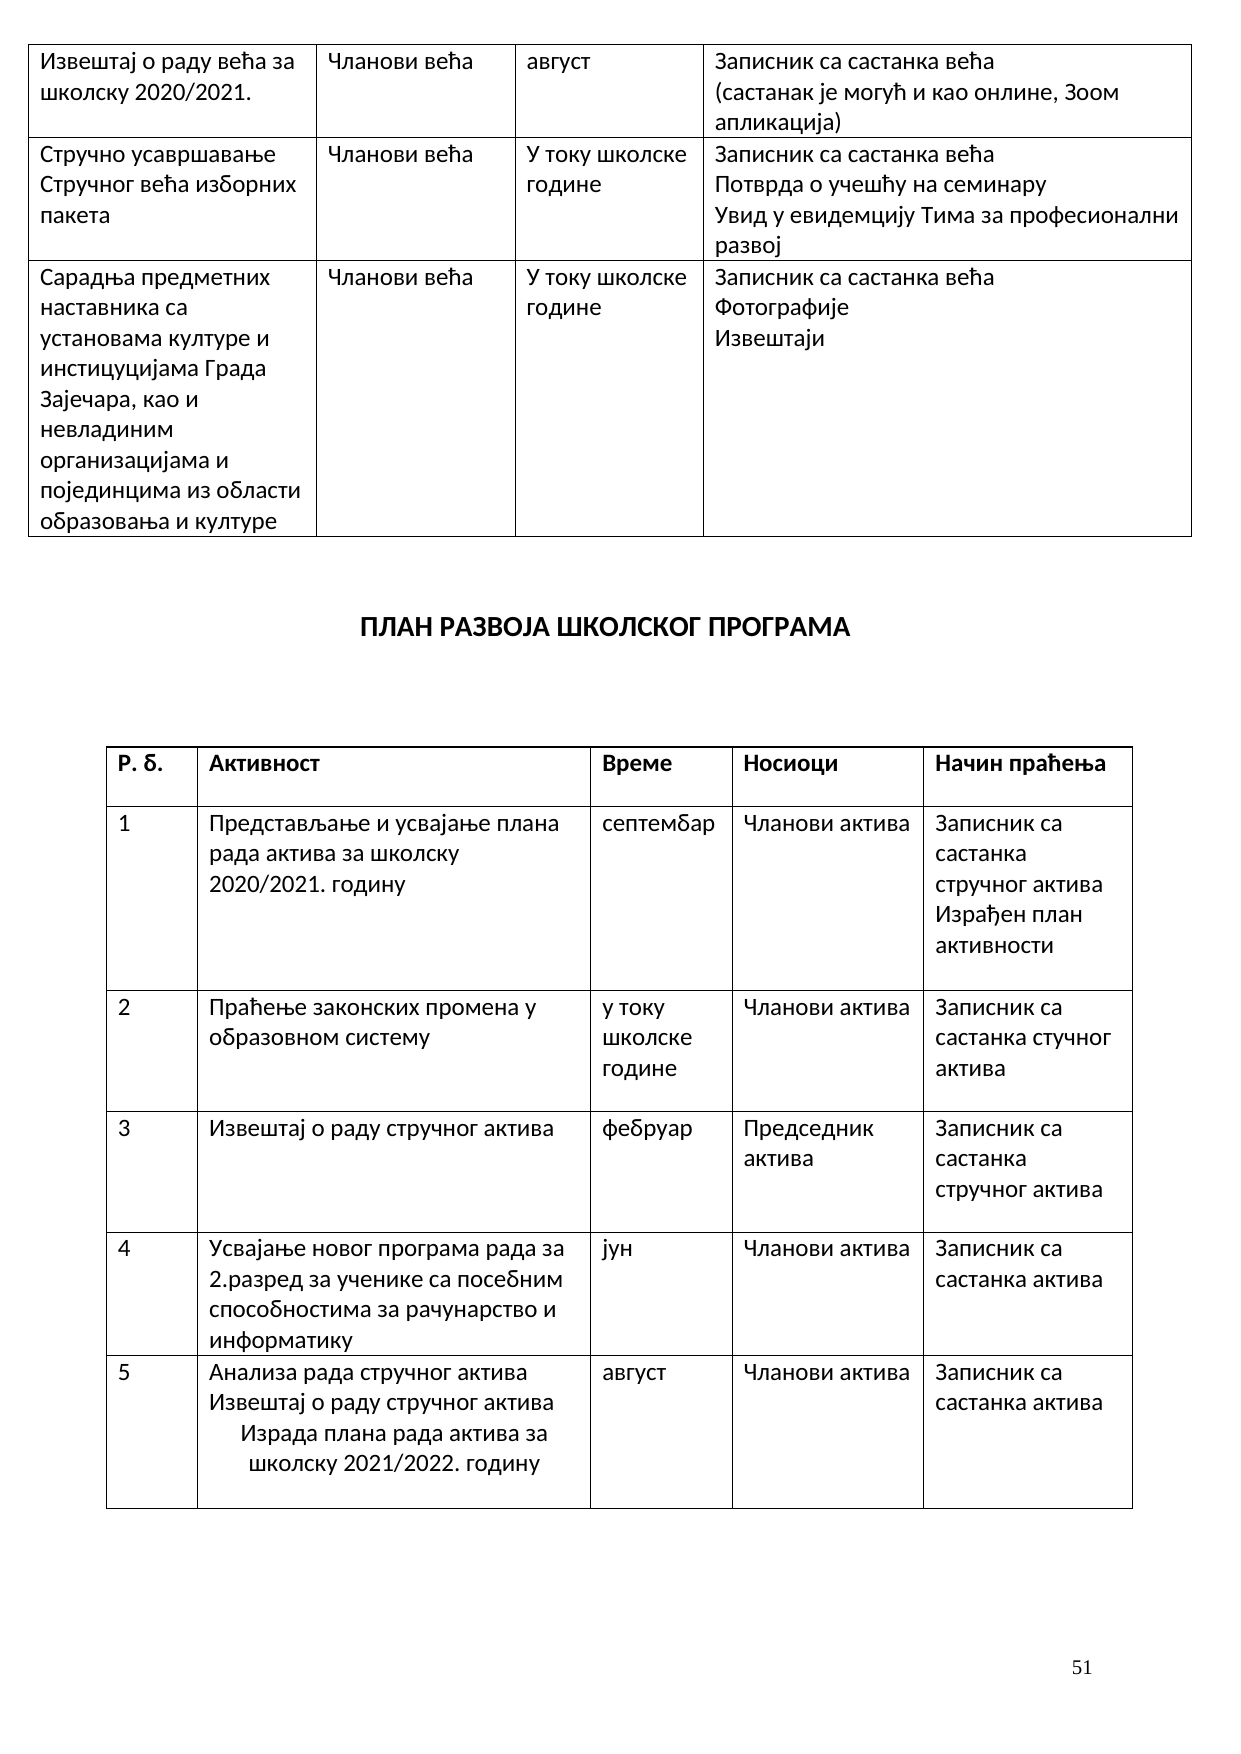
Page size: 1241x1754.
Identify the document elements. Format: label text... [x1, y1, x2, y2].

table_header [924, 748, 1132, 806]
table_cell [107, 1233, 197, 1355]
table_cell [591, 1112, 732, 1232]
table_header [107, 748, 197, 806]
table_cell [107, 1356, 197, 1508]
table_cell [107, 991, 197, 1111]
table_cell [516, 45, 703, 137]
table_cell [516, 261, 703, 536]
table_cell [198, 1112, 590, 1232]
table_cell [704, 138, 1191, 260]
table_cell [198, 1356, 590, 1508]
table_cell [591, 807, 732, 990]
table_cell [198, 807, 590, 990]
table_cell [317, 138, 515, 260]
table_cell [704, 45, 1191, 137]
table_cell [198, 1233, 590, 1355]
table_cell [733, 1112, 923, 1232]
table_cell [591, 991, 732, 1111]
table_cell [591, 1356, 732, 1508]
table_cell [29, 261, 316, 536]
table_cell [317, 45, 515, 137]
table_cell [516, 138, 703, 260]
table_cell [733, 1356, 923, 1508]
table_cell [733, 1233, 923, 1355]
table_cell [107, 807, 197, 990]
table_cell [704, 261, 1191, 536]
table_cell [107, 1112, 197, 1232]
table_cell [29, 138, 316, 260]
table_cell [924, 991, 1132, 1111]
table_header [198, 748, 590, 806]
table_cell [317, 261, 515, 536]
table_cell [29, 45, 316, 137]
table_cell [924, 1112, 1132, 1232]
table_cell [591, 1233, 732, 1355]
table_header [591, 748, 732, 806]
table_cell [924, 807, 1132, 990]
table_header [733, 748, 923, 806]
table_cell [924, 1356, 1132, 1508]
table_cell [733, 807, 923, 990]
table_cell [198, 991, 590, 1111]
text ПЛАН РАЗВОЈА ШКОЛСКОГ ПРОГРАМА [118, 608, 1092, 644]
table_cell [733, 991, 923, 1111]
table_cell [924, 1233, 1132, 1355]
